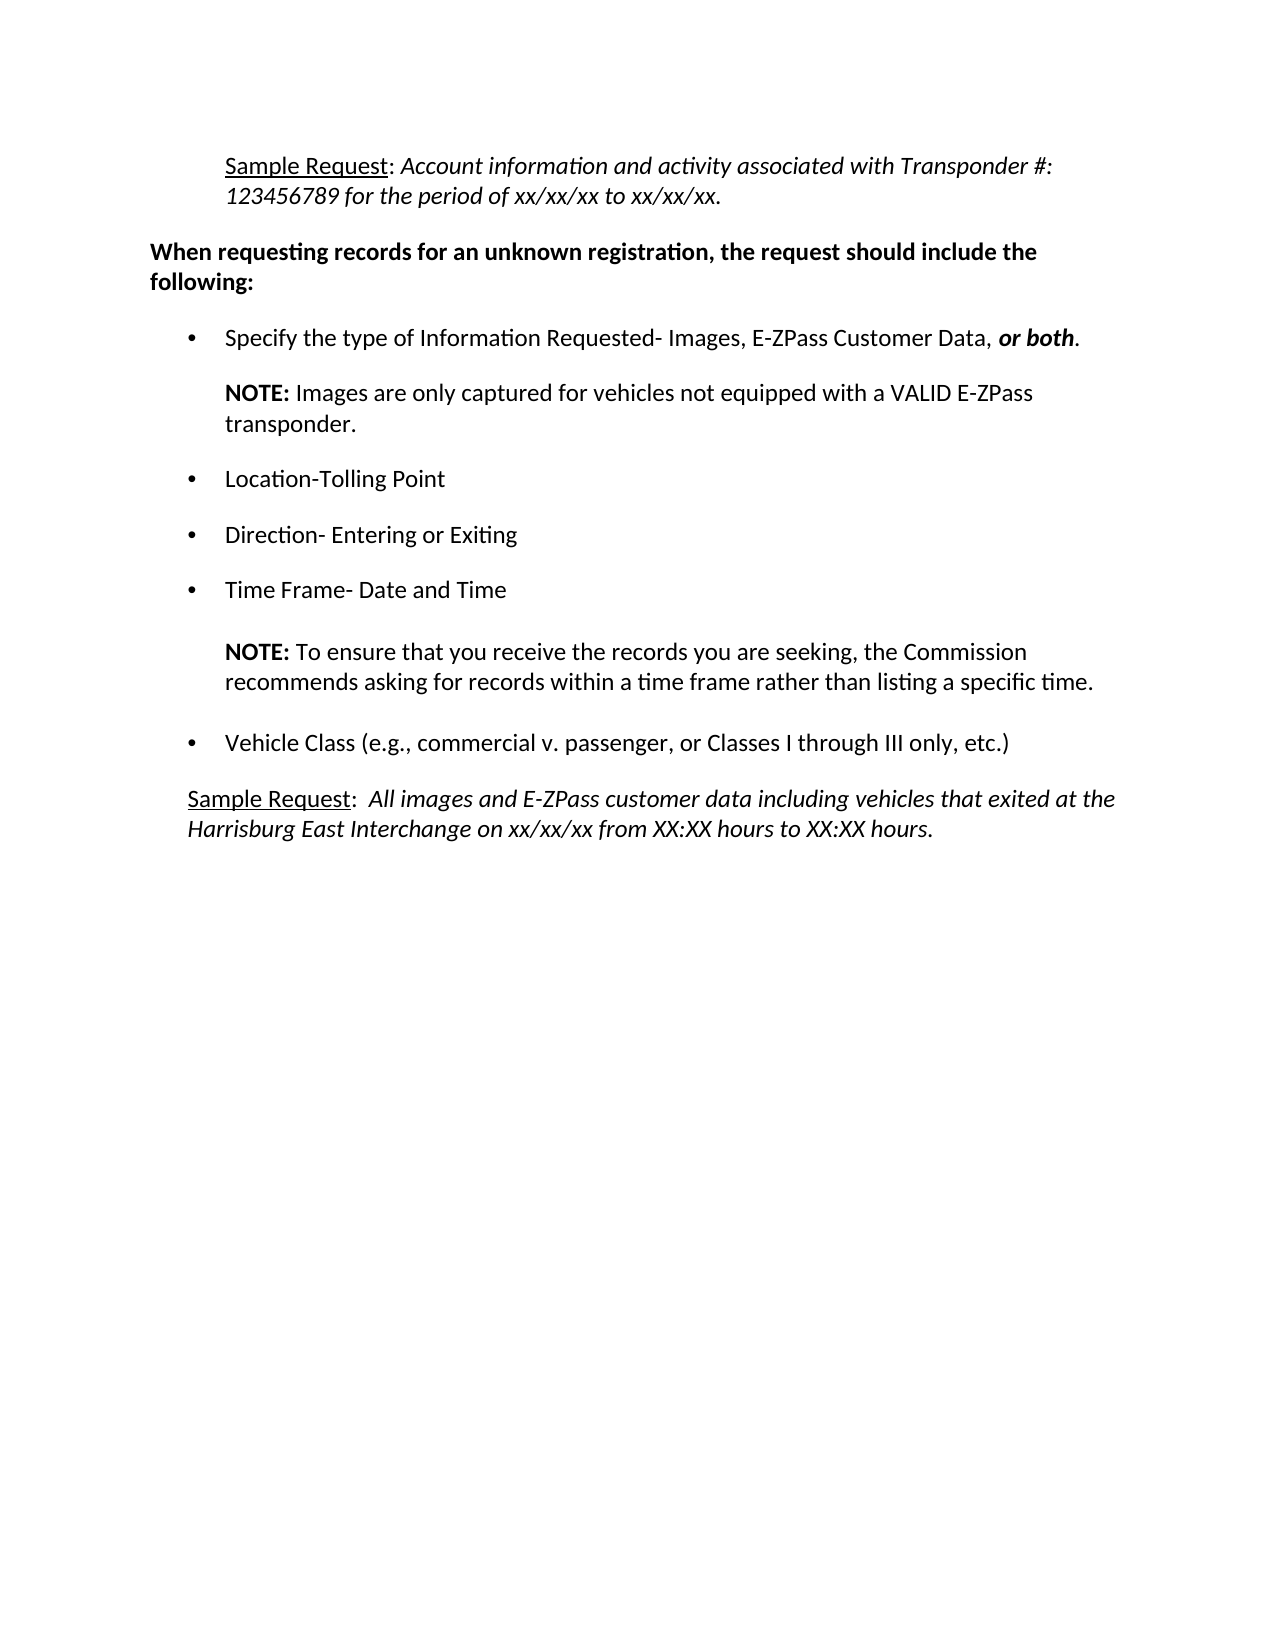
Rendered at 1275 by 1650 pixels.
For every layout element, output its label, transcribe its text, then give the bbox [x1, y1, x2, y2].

list Direction- Entering or Exiting [187, 519, 1125, 550]
text When requesting records for an unknown registration, the request should include the following: [150, 236, 1125, 297]
list Time Frame- Date and Time [187, 575, 1125, 605]
text NOTE: Images are only captured for vehicles not equipped with a VALID E-ZPass transponder. [225, 378, 1125, 439]
list Vehicle Class (e.g., commercial v. passenger, or Classes I through III only, etc.) [187, 727, 1125, 758]
list Location-Tolling Point [187, 464, 1125, 494]
text Sample Request: All images and E-ZPass customer data including vehicles that exited at the Harrisburg East Interchange on xx/xx/xx from XX:XX hours to XX:XX hours. [187, 783, 1125, 844]
text Sample Request: Account information and activity associated with Transponder #: 123456789 for the period of xx/xx/xx to xx/xx/xx. [225, 150, 1125, 211]
text NOTE: To ensure that you receive the records you are seeking, the Commission recommends asking for records within a time frame rather than listing a specific time. [225, 636, 1125, 697]
list Specify the type of Information Requested- Images, E-ZPass Customer Data, or both. [187, 322, 1125, 353]
